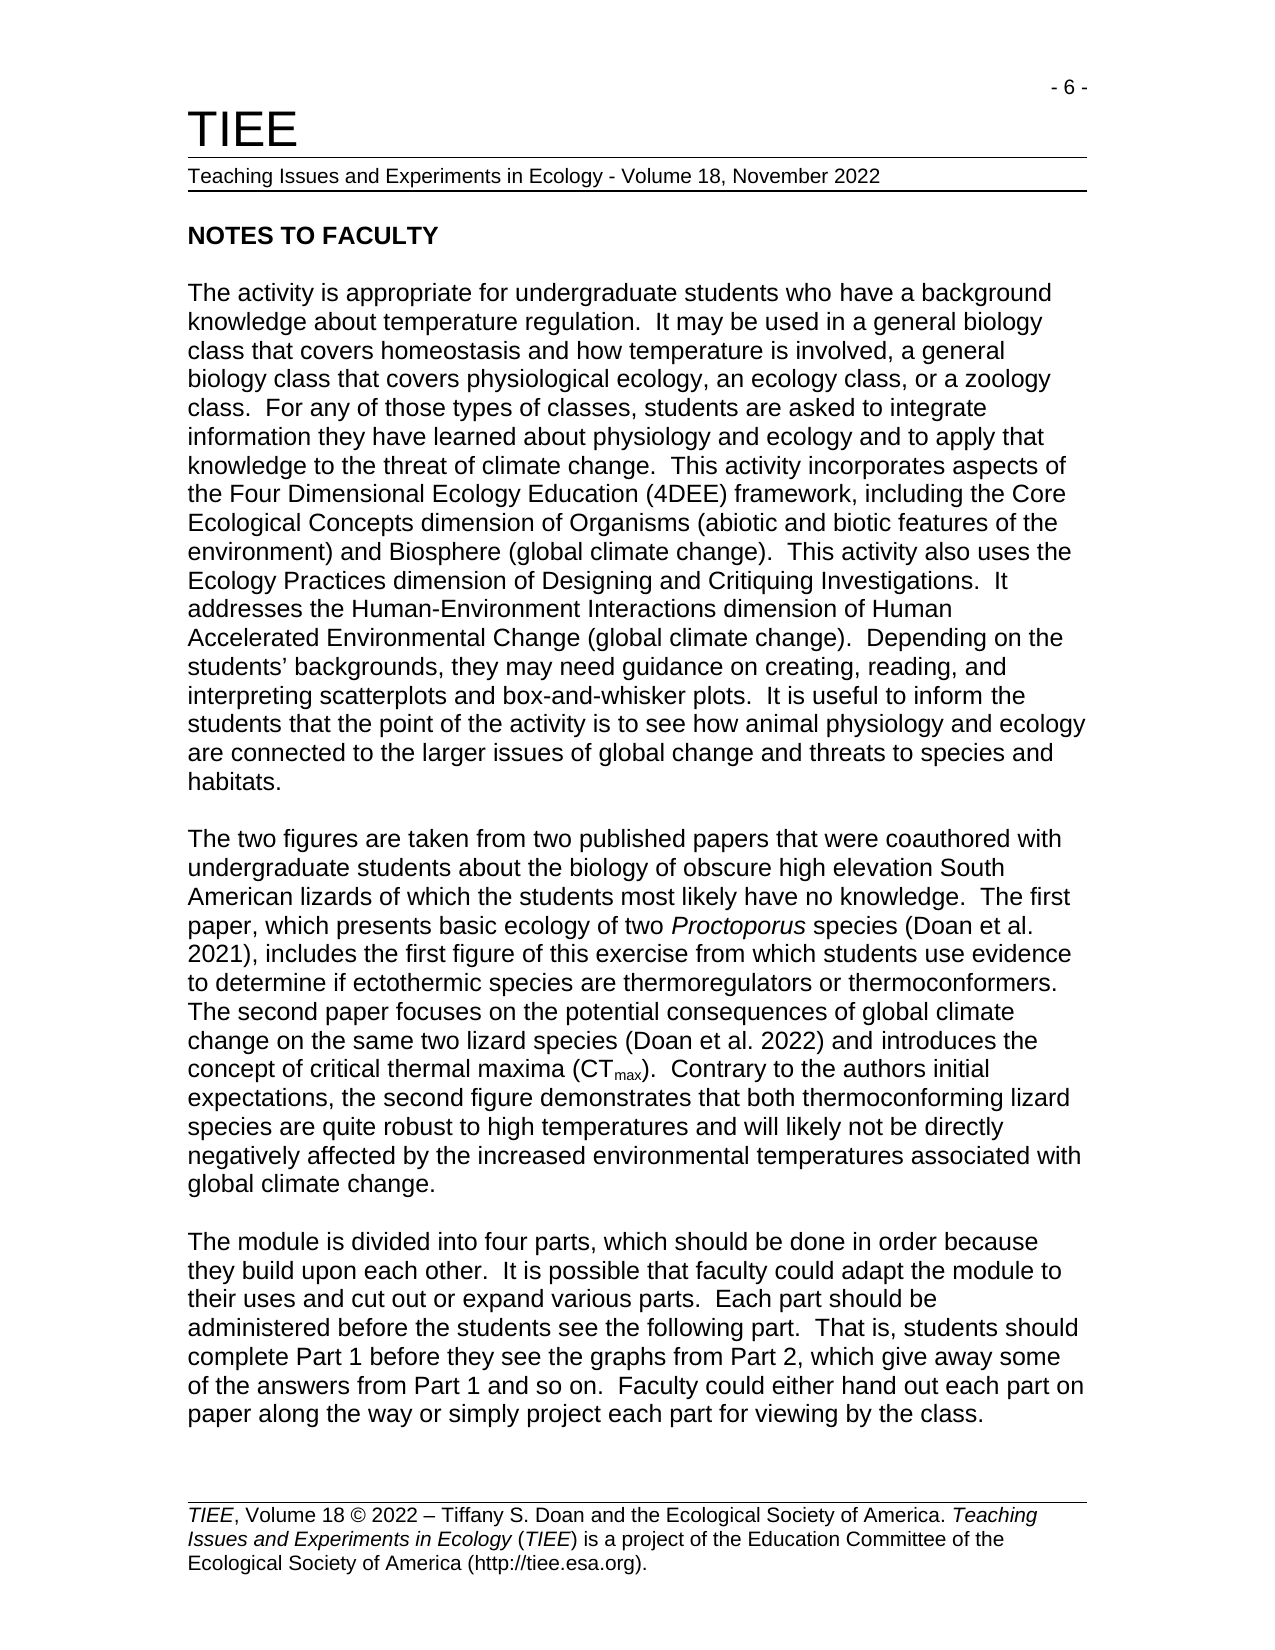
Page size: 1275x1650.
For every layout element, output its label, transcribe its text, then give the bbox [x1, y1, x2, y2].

text The activity is appropriate for undergraduate students who have a background knowledge about temperature regulation. It may be used in a general biology class that covers homeostasis and how temperature is involved, a general biology class that covers physiological ecology, an ecology class, or a zoology class. For any of those types of classes, students are asked to integrate information they have learned about physiology and ecology and to apply that knowledge to the threat of climate change. This activity incorporates aspects of the Four Dimensional Ecology Education (4DEE) framework, including the Core Ecological Concepts dimension of Organisms (abiotic and biotic features of the environment) and Biosphere (global climate change). This activity also uses the Ecology Practices dimension of Designing and Critiquing Investigations. It addresses the Human-Environment Interactions dimension of Human Accelerated Environmental Change (global climate change). Depending on the students’ backgrounds, they may need guidance on creating, reading, and interpreting scatterplots and box-and-whisker plots. It is useful to inform the students that the point of the activity is to see how animal physiology and ecology are connected to the larger issues of global change and threats to species and habitats. [187, 278, 1087, 796]
text The module is divided into four parts, which should be done in order because they build upon each other. It is possible that faculty could adapt the module to their uses and cut out or expand various parts. Each part should be administered before the students see the following part. That is, students should complete Part 1 before they see the graphs from Part 2, which give away some of the answers from Part 1 and so on. Faculty could either hand out each part on paper along the way or simply project each part for viewing by the class. [187, 1227, 1087, 1428]
text The two figures are taken from two published papers that were coauthored with undergraduate students about the biology of obscure high elevation South American lizards of which the students most likely have no knowledge. The first paper, which presents basic ecology of two Proctoporus species (Doan et al. 2021), includes the first figure of this exercise from which students use evidence to determine if ectothermic species are thermoregulators or thermoconformers. The second paper focuses on the potential consequences of global climate change on the same two lizard species (Doan et al. 2022) and introduces the concept of critical thermal maxima (CTmax). Contrary to the authors initial expectations, the second figure demonstrates that both thermoconforming lizard species are quite robust to high temperatures and will likely not be directly negatively affected by the increased environmental temperatures associated with global climate change. [187, 824, 1087, 1198]
text NOTES TO FACULTY [187, 221, 1087, 249]
